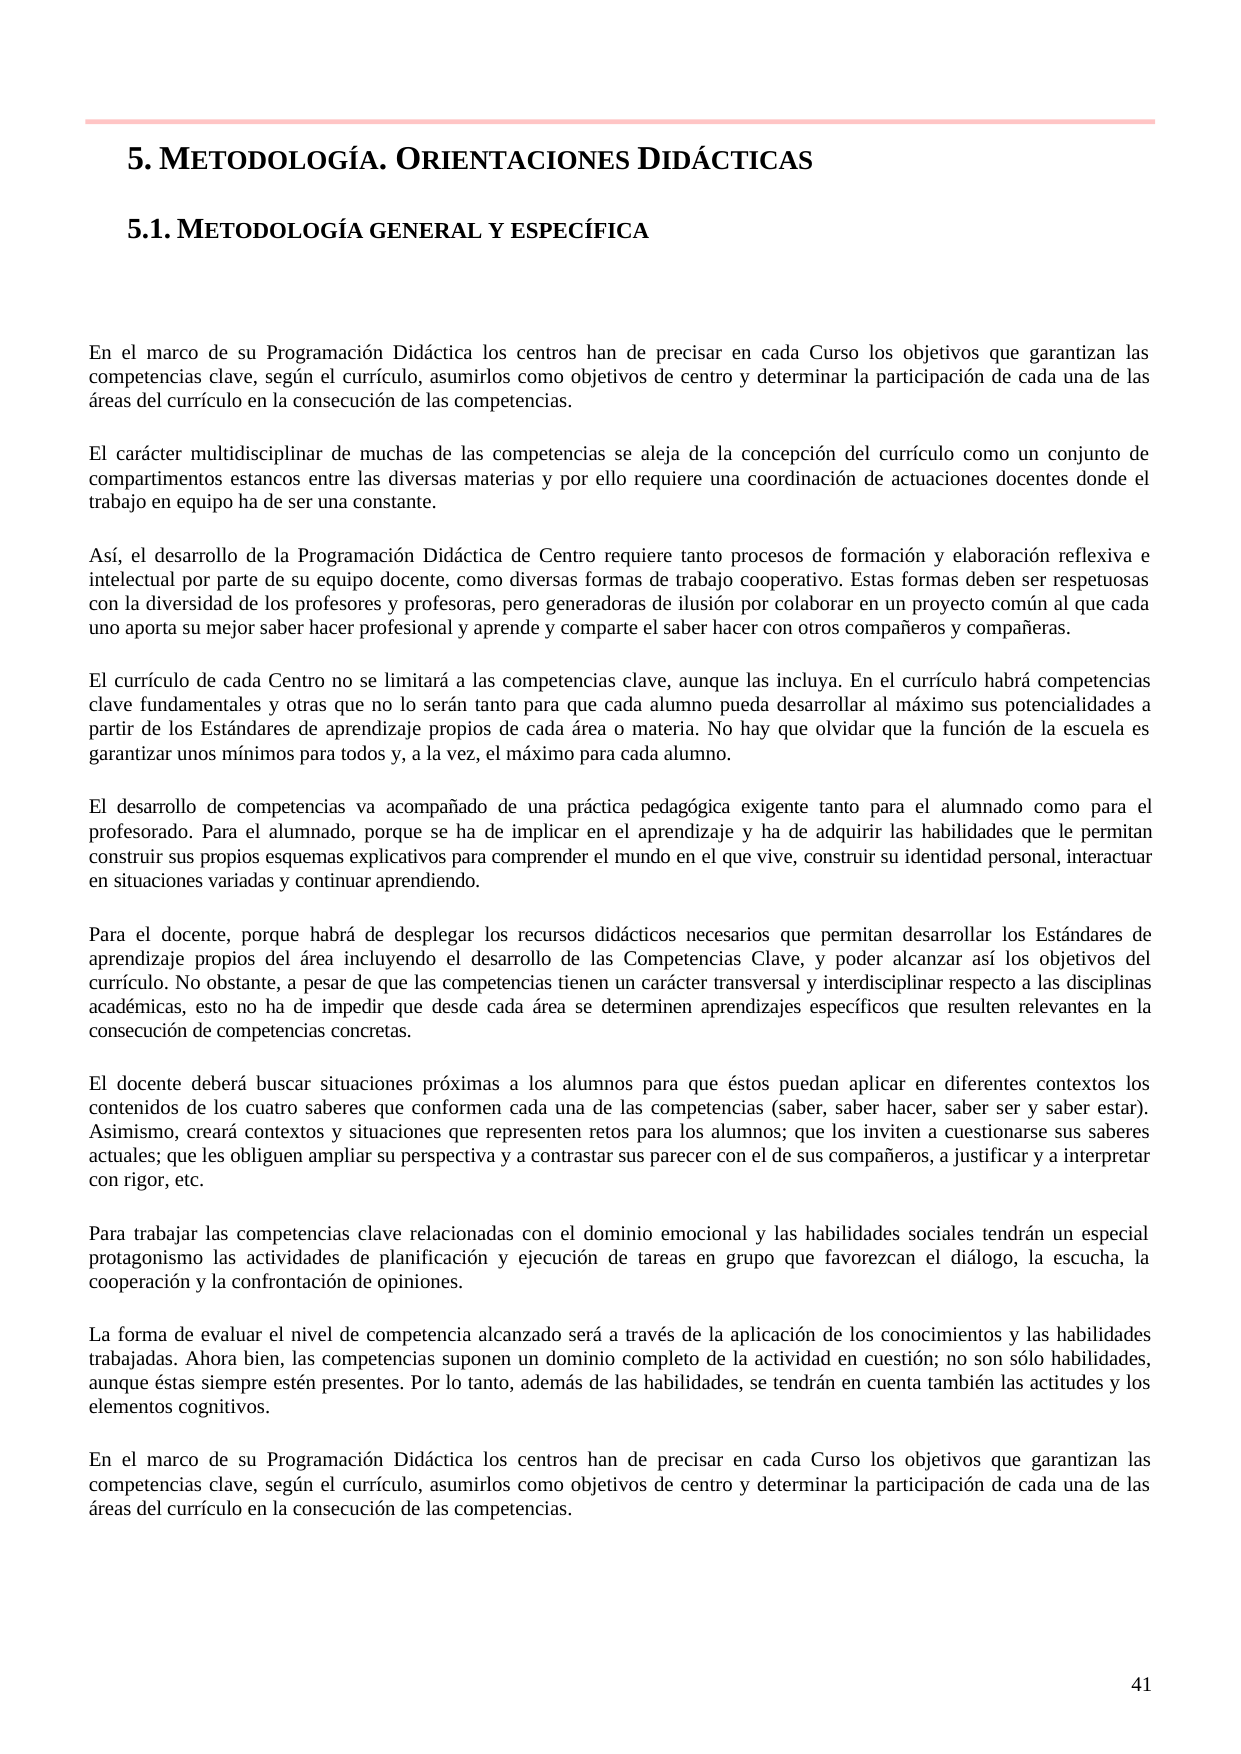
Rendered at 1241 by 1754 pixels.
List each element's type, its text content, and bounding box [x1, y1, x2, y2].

text El desarrollo de competencias va acompañado de una práctica pedagógica exigente tanto para el alumnado como para el profesorado. Para el alumnado, porque se ha de implicar en el aprendizaje y ha de adquirir las habilidades que le permitan construir sus propios esquemas explicativos para comprender el mundo en el que vive, construir su identidad personal, interactuar en situaciones variadas y continuar aprendiendo. [88, 794, 1153, 892]
text El docente deberá buscar situaciones próximas a los alumnos para que éstos puedan aplicar en diferentes contextos los contenidos de los cuatro saberes que conformen cada una de las competencias (saber, saber hacer, saber ser y saber estar). Asimismo, creará contextos y situaciones que representen retos para los alumnos; que los inviten a cuestionarse sus saberes actuales; que les obliguen ampliar su perspectiva y a contrastar sus parecer con el de sus compañeros, a justificar y a interpretar con rigor, etc. [88, 1071, 1152, 1191]
text La forma de evaluar el nivel de competencia alcanzado será a través de la aplicación de los conocimientos y las habilidades trabajadas. Ahora bien, las competencias suponen un dominio completo de la actividad en cuestión; no son sólo habilidades, aunque éstas siempre estén presentes. Por lo tanto, además de las habilidades, se tendrán en cuenta también las actitudes y los elementos cognitivos. [88, 1322, 1153, 1418]
text Para el docente, porque habrá de desplegar los recursos didácticos necesarios que permitan desarrollar los Estándares de aprendizaje propios del área incluyendo el desarrollo de las Competencias Clave, y poder alcanzar así los objetivos del currículo. No obstante, a pesar de que las competencias tienen un carácter transversal y interdisciplinar respecto a las disciplinas académicas, esto no ha de impedir que desde cada área se determinen aprendizajes específicos que resulten relevantes en la consecución de competencias concretas. [88, 922, 1152, 1042]
text En el marco de su Programación Didáctica los centros han de precisar en cada Curso los objetivos que garantizan las competencias clave, según el currículo, asumirlos como objetivos de centro y determinar la participación de cada una de las áreas del currículo en la consecución de las competencias. [88, 340, 1151, 412]
subtitle METODOLOGÍA GENERAL Y ESPECÍFICA [127, 211, 1240, 244]
text El carácter multidisciplinar de muchas de las competencias se aleja de la concepción del currículo como un conjunto de compartimentos estancos entre las diversas materias y por ello requiere una coordinación de actuaciones docentes donde el trabajo en equipo ha de ser una constante. [88, 441, 1151, 513]
text Así, el desarrollo de la Programación Didáctica de Centro requiere tanto procesos de formación y elaboración reflexiva e intelectual por parte de su equipo docente, como diversas formas de trabajo cooperativo. Estas formas deben ser respetuosas con la diversidad de los profesores y profesoras, pero generadoras de ilusión por colaborar en un proyecto común al que cada uno aporta su mejor saber hacer profesional y aprende y comparte el saber hacer con otros compañeros y compañeras. [88, 543, 1151, 639]
text El currículo de cada Centro no se limitará a las competencias clave, aunque las incluya. En el currículo habrá competencias clave fundamentales y otras que no lo serán tanto para que cada alumno pueda desarrollar al máximo sus potencialidades a partir de los Estándares de aprendizaje propios de cada área o materia. No hay que olvidar que la función de la escuela es garantizar unos mínimos para todos y, a la vez, el máximo para cada alumno. [88, 668, 1152, 764]
text En el marco de su Programación Didáctica los centros han de precisar en cada Curso los objetivos que garantizan las competencias clave, según el currículo, asumirlos como objetivos de centro y determinar la participación de cada una de las áreas del currículo en la consecución de las competencias. [88, 1447, 1152, 1519]
text Para trabajar las competencias clave relacionadas con el dominio emocional y las habilidades sociales tendrán un especial protagonismo las actividades de planificación y ejecución de tareas en grupo que favorezcan el diálogo, la escucha, la cooperación y la confrontación de opiniones. [88, 1221, 1151, 1293]
subtitle METODOLOGÍA. ORIENTACIONES DIDÁCTICAS [127, 138, 1240, 176]
